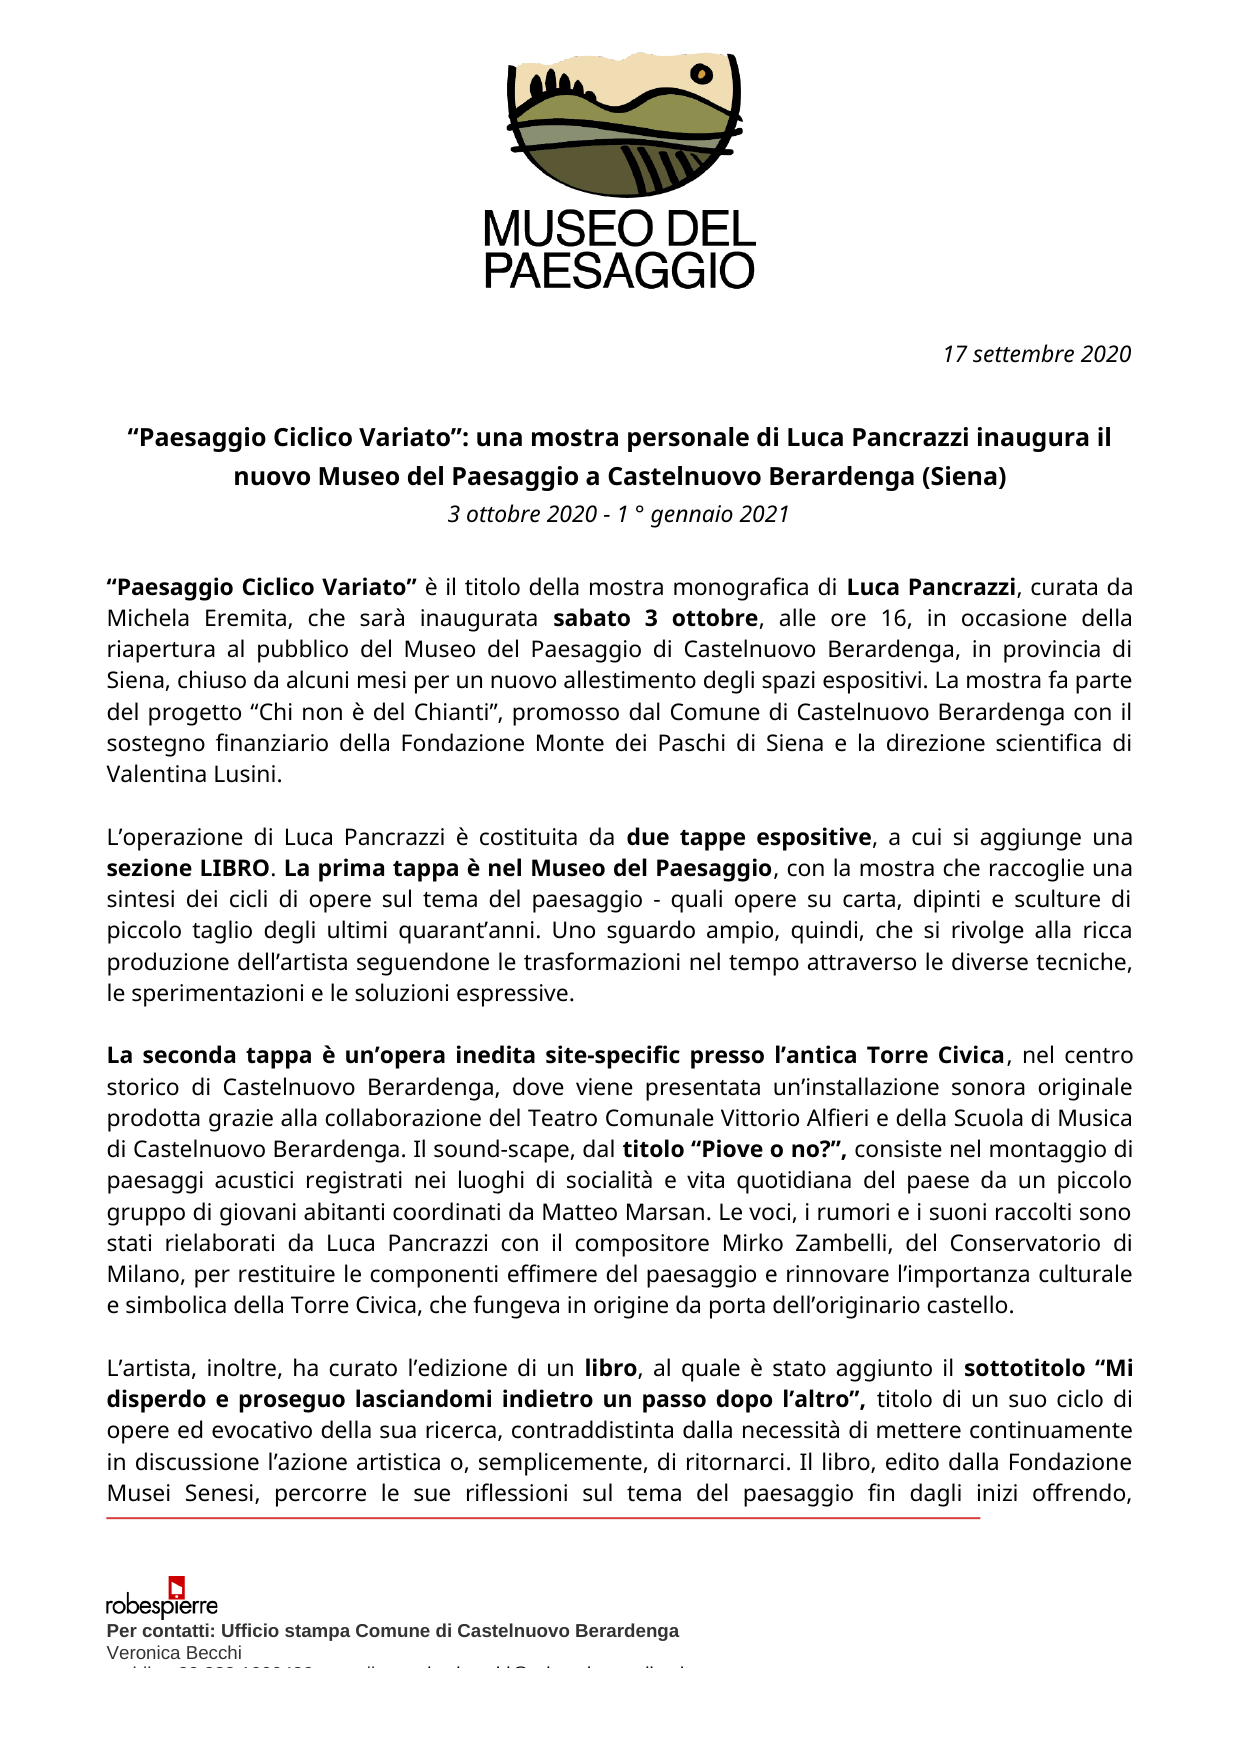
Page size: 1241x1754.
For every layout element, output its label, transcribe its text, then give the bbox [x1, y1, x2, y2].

text 17 settembre 2020 [106, 338, 1134, 369]
text “Paesaggio Ciclico Variato” è il titolo della mostra monografica di Luca Pancrazzi, curata da Michela Eremita, che sarà inaugurata sabato 3 ottobre, alle ore 16, in occasione della riapertura al pubblico del Museo del Paesaggio di Castelnuovo Berardenga, in provincia di Siena, chiuso da alcuni mesi per un nuovo allestimento degli spazi espositivi. La mostra fa parte del progetto “Chi non è del Chianti”, promosso dal Comune di Castelnuovo Berardenga con il sostegno finanziario della Fondazione Monte dei Paschi di Siena e la direzione scientifica di Valentina Lusini. [106, 571, 1134, 789]
text La seconda tappa è un’opera inedita site-specific presso l’antica Torre Civica, nel centro storico di Castelnuovo Berardenga, dove viene presentata un’installazione sonora originale prodotta grazie alla collaborazione del Teatro Comunale Vittorio Alfieri e della Scuola di Musica di Castelnuovo Berardenga. Il sound-scape, dal titolo “Piove o no?”, consiste nel montaggio di paesaggi acustici registrati nei luoghi di socialità e vita quotidiana del paese da un piccolo gruppo di giovani abitanti coordinati da Matteo Marsan. Le voci, i rumori e i suoni raccolti sono stati rielaborati da Luca Pancrazzi con il compositore Mirko Zambelli, del Conservatorio di Milano, per restituire le componenti effimere del paesaggio e rinnovare l’importanza culturale e simbolica della Torre Civica, che fungeva in origine da porta dell’originario castello. [106, 1039, 1134, 1321]
picture [476, 44, 764, 298]
text 3 ottobre 2020 - 1 ° gennaio 2021 [106, 498, 1134, 529]
text “Paesaggio Ciclico Variato”: una mostra personale di Luca Pancrazzi inaugura il nuovo Museo del Paesaggio a Castelnuovo Berardenga (Siena) [106, 419, 1134, 493]
picture [106, 1576, 218, 1620]
text L’operazione di Luca Pancrazzi è costituita da due tappe espositive, a cui si aggiunge una sezione LIBRO. La prima tappa è nel Museo del Paesaggio, con la mostra che raccoglie una sintesi dei cicli di opere sul tema del paesaggio - quali opere su carta, dipinti e sculture di piccolo taglio degli ultimi quarant’anni. Uno sguardo ampio, quindi, che si rivolge alla ricca produzione dell’artista seguendone le trasformazioni nel tempo attraverso le diverse tecniche, le sperimentazioni e le soluzioni espressive. [106, 821, 1134, 1008]
picture [106, 1516, 982, 1532]
